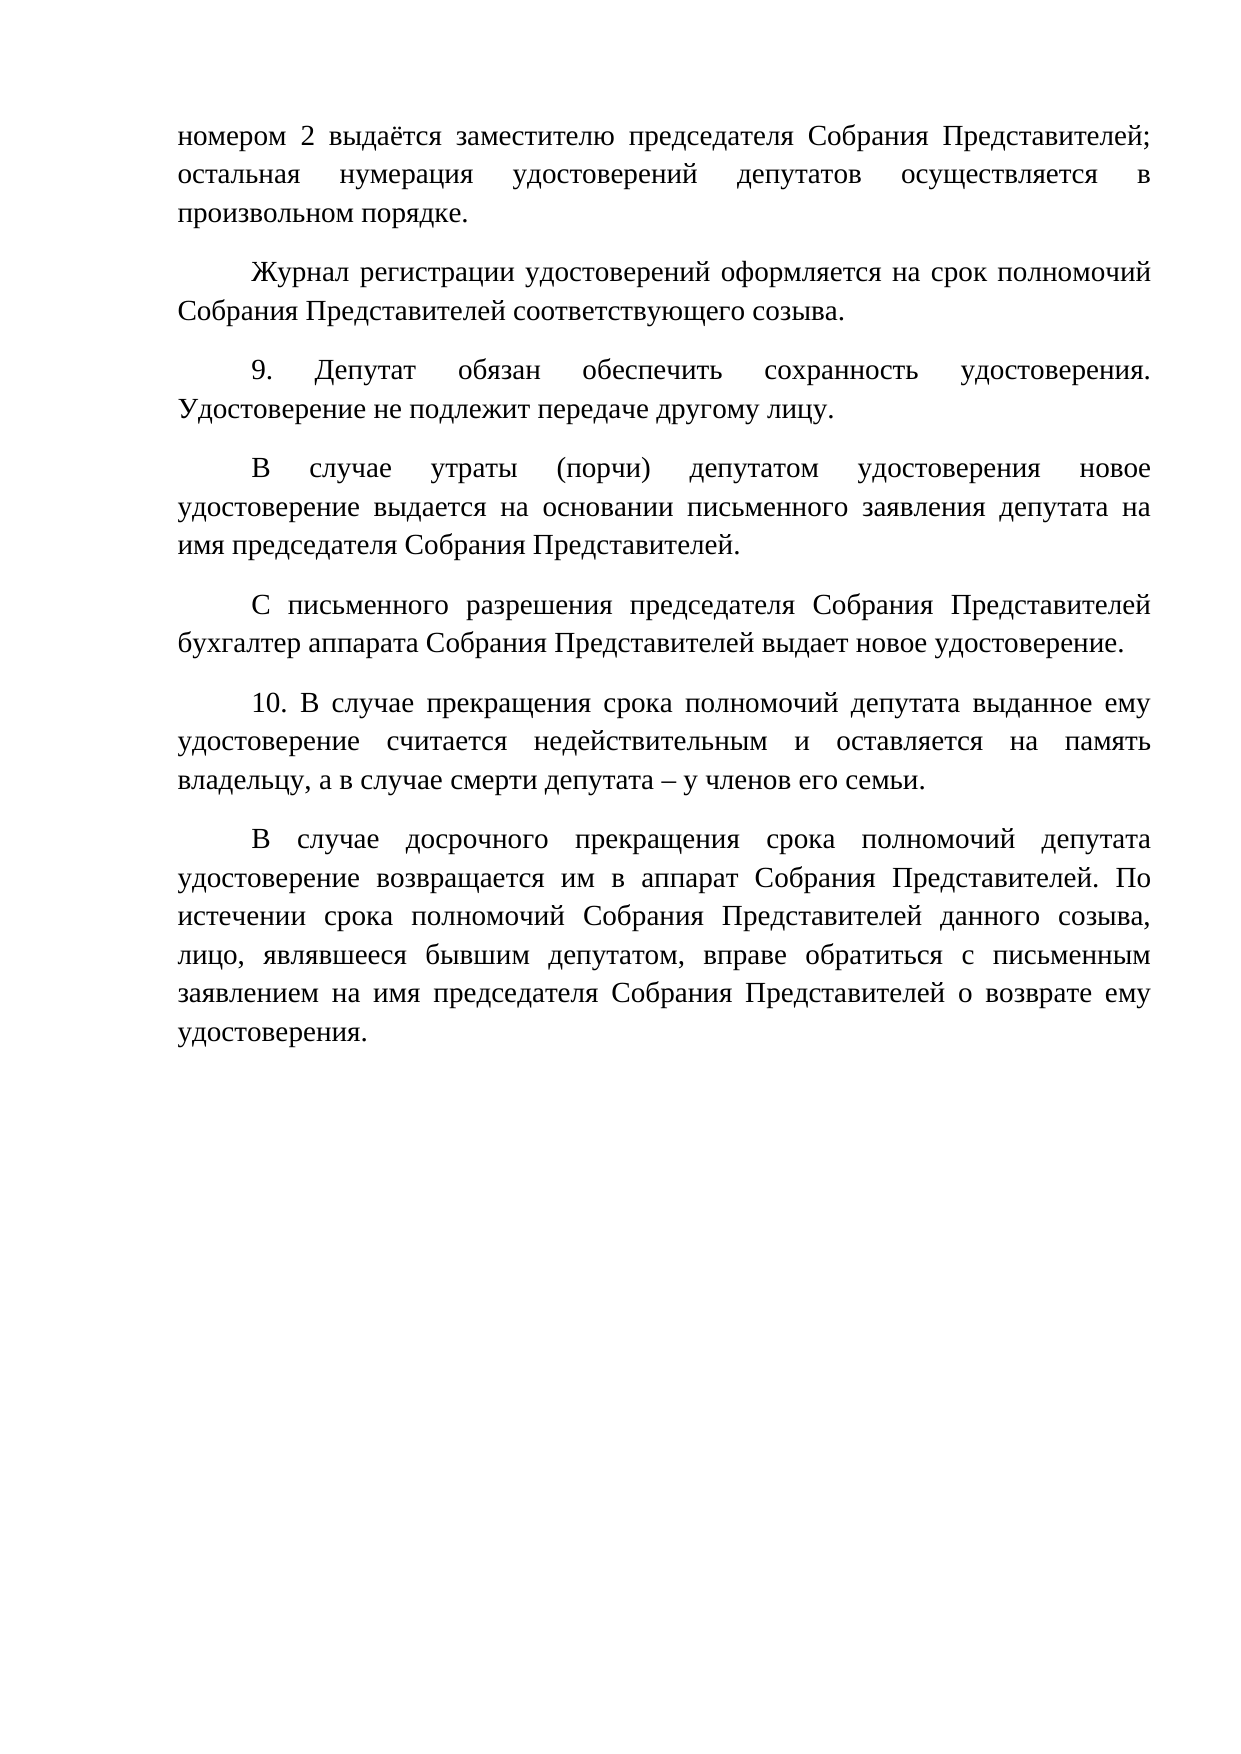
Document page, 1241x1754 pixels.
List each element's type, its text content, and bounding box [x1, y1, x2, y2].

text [177, 118, 1152, 229]
text В случае утраты (порчи) депутатом удостоверения новое удостоверение выдается на основании письменного заявления депутата на имя председателя Собрания Представителей. [177, 450, 1152, 561]
text Журнал регистрации удостоверений оформляется на срок полномочий Собрания Представителей соответствующего созыва. [177, 254, 1152, 327]
text С письменного разрешения председателя Собрания Представителей бухгалтер аппарата Собрания Представителей выдает новое удостоверение. [177, 587, 1152, 659]
text 10. В случае прекращения срока полномочий депутата выданное ему удостоверение считается недействительным и оставляется на память владельцу, а в случае смерти депутата – у членов его семьи. [177, 685, 1152, 795]
text 9. Депутат обязан обеспечить сохранность удостоверения. Удостоверение не подлежит передаче другому лицу. [177, 352, 1152, 424]
text В случае досрочного прекращения срока полномочий депутата удостоверение возвращается им в аппарат Собрания Представителей. По истечении срока полномочий Собрания Представителей данного созыва, лицо, являвшееся бывшим депутатом, вправе обратиться с письменным заявлением на имя председателя Собрания Представителей о возврате ему удостоверения. [177, 821, 1152, 1047]
